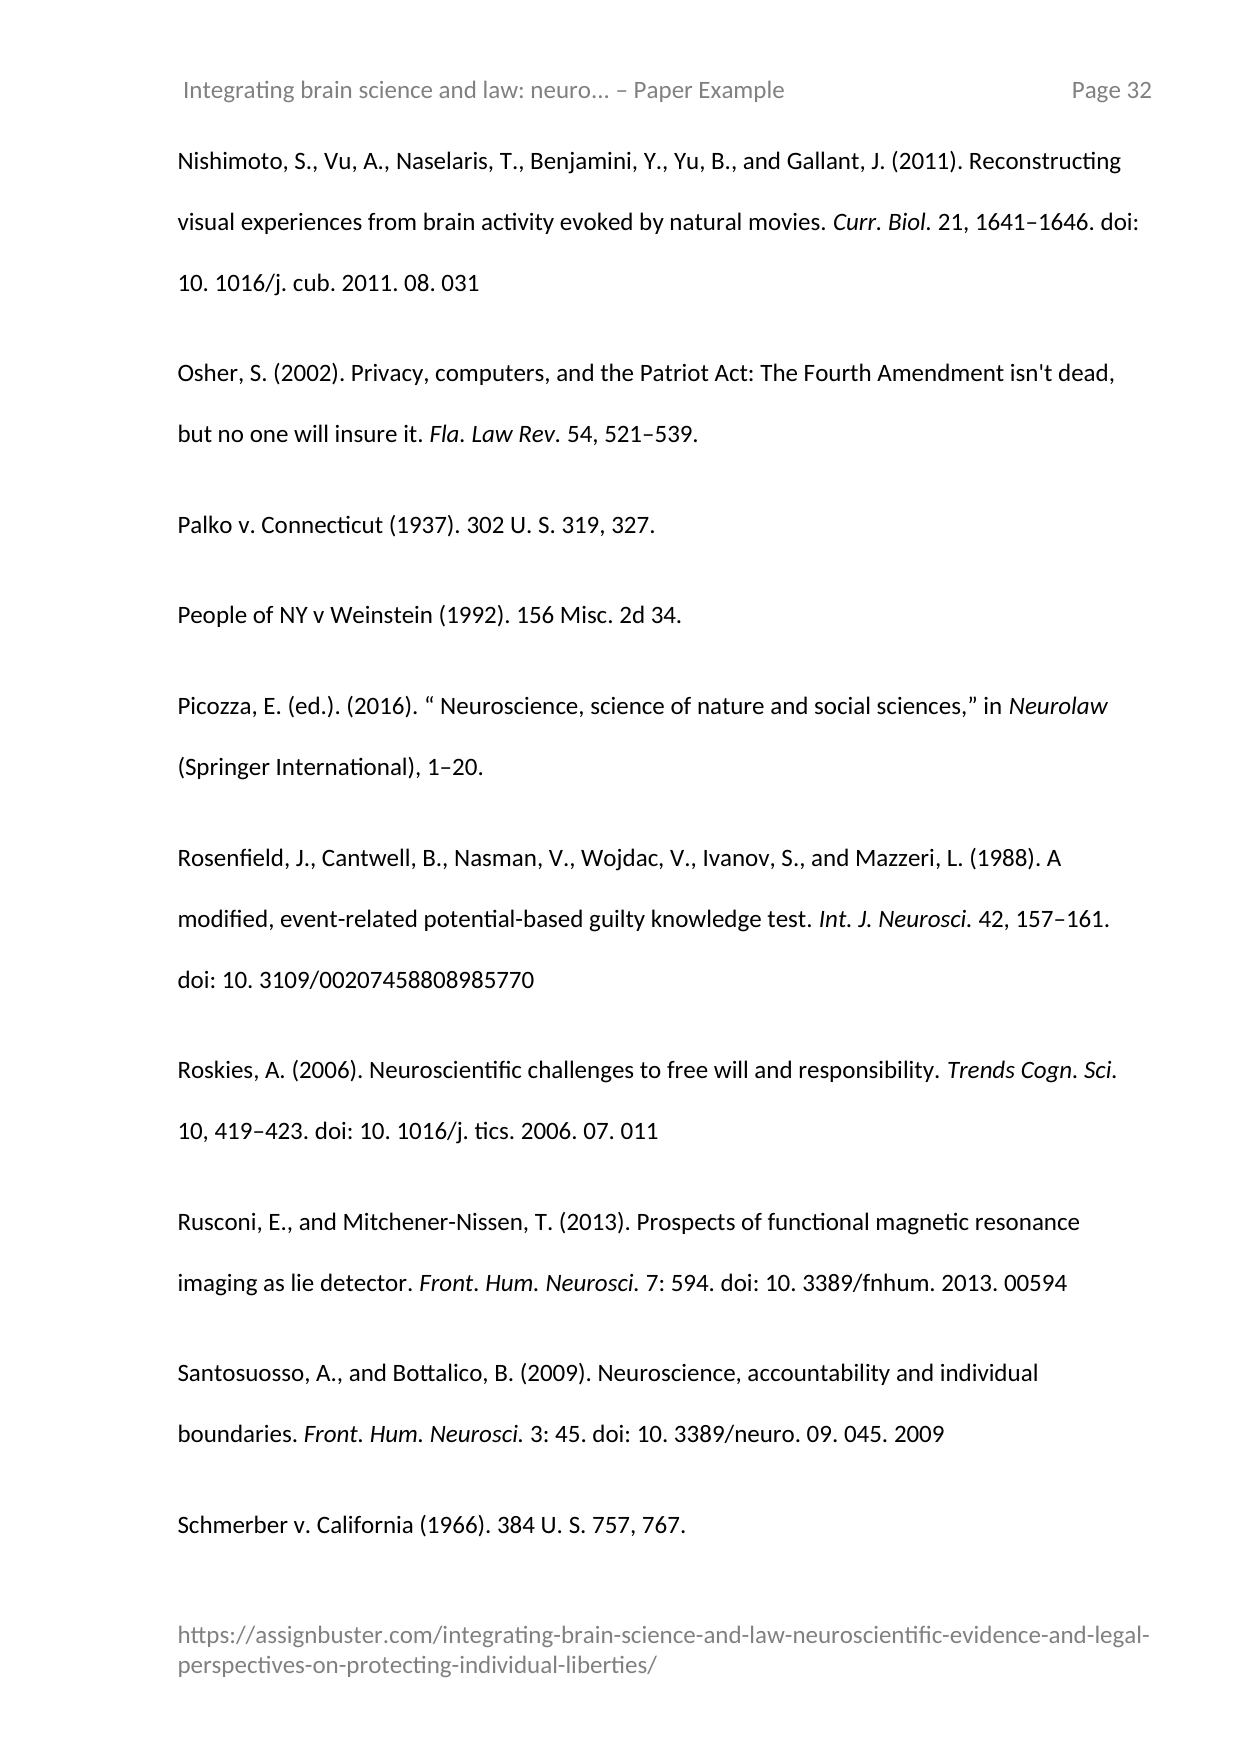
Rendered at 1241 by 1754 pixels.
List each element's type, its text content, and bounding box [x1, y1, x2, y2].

text Rusconi, E., and Mitchener-Nissen, T. (2013). Prospects of functional magnetic resonance imaging as lie detector. Front. Hum. Neurosci. 7: 594. doi: 10. 3389/fnhum. 2013. 00594 [177, 1206, 1152, 1297]
text People of NY v Weinstein (1992). 156 Misc. 2d 34. [177, 600, 1152, 630]
text Santosuosso, A., and Bottalico, B. (2009). Neuroscience, accountability and individual boundaries. Front. Hum. Neurosci. 3: 45. doi: 10. 3389/neuro. 09. 045. 2009 [177, 1357, 1152, 1449]
text Nishimoto, S., Vu, A., Naselaris, T., Benjamini, Y., Yu, B., and Gallant, J. (2011). Reconstructing visual experiences from brain activity evoked by natural movies. Curr. Biol. 21, 1641–1646. doi: 10. 1016/j. cub. 2011. 08. 031 [177, 145, 1152, 298]
text Schmerber v. California (1966). 384 U. S. 757, 767. [177, 1509, 1152, 1539]
text Rosenfield, J., Cantwell, B., Nasman, V., Wojdac, V., Ivanov, S., and Mazzeri, L. (1988). A modified, event-related potential-based guilty knowledge test. Int. J. Neurosci. 42, 157–161. doi: 10. 3109/00207458808985770 [177, 842, 1152, 994]
text Roskies, A. (2006). Neuroscientific challenges to free will and responsibility. Trends Cogn. Sci. 10, 419–423. doi: 10. 1016/j. tics. 2006. 07. 011 [177, 1054, 1152, 1146]
text Picozza, E. (ed.). (2016). “ Neuroscience, science of nature and social sciences,” in Neurolaw (Springer International), 1–20. [177, 690, 1152, 782]
text Osher, S. (2002). Privacy, computers, and the Patriot Act: The Fourth Amendment isn't dead, but no one will insure it. Fla. Law Rev. 54, 521–539. [177, 358, 1152, 449]
text Palko v. Connecticut (1937). 302 U. S. 319, 327. [177, 509, 1152, 540]
